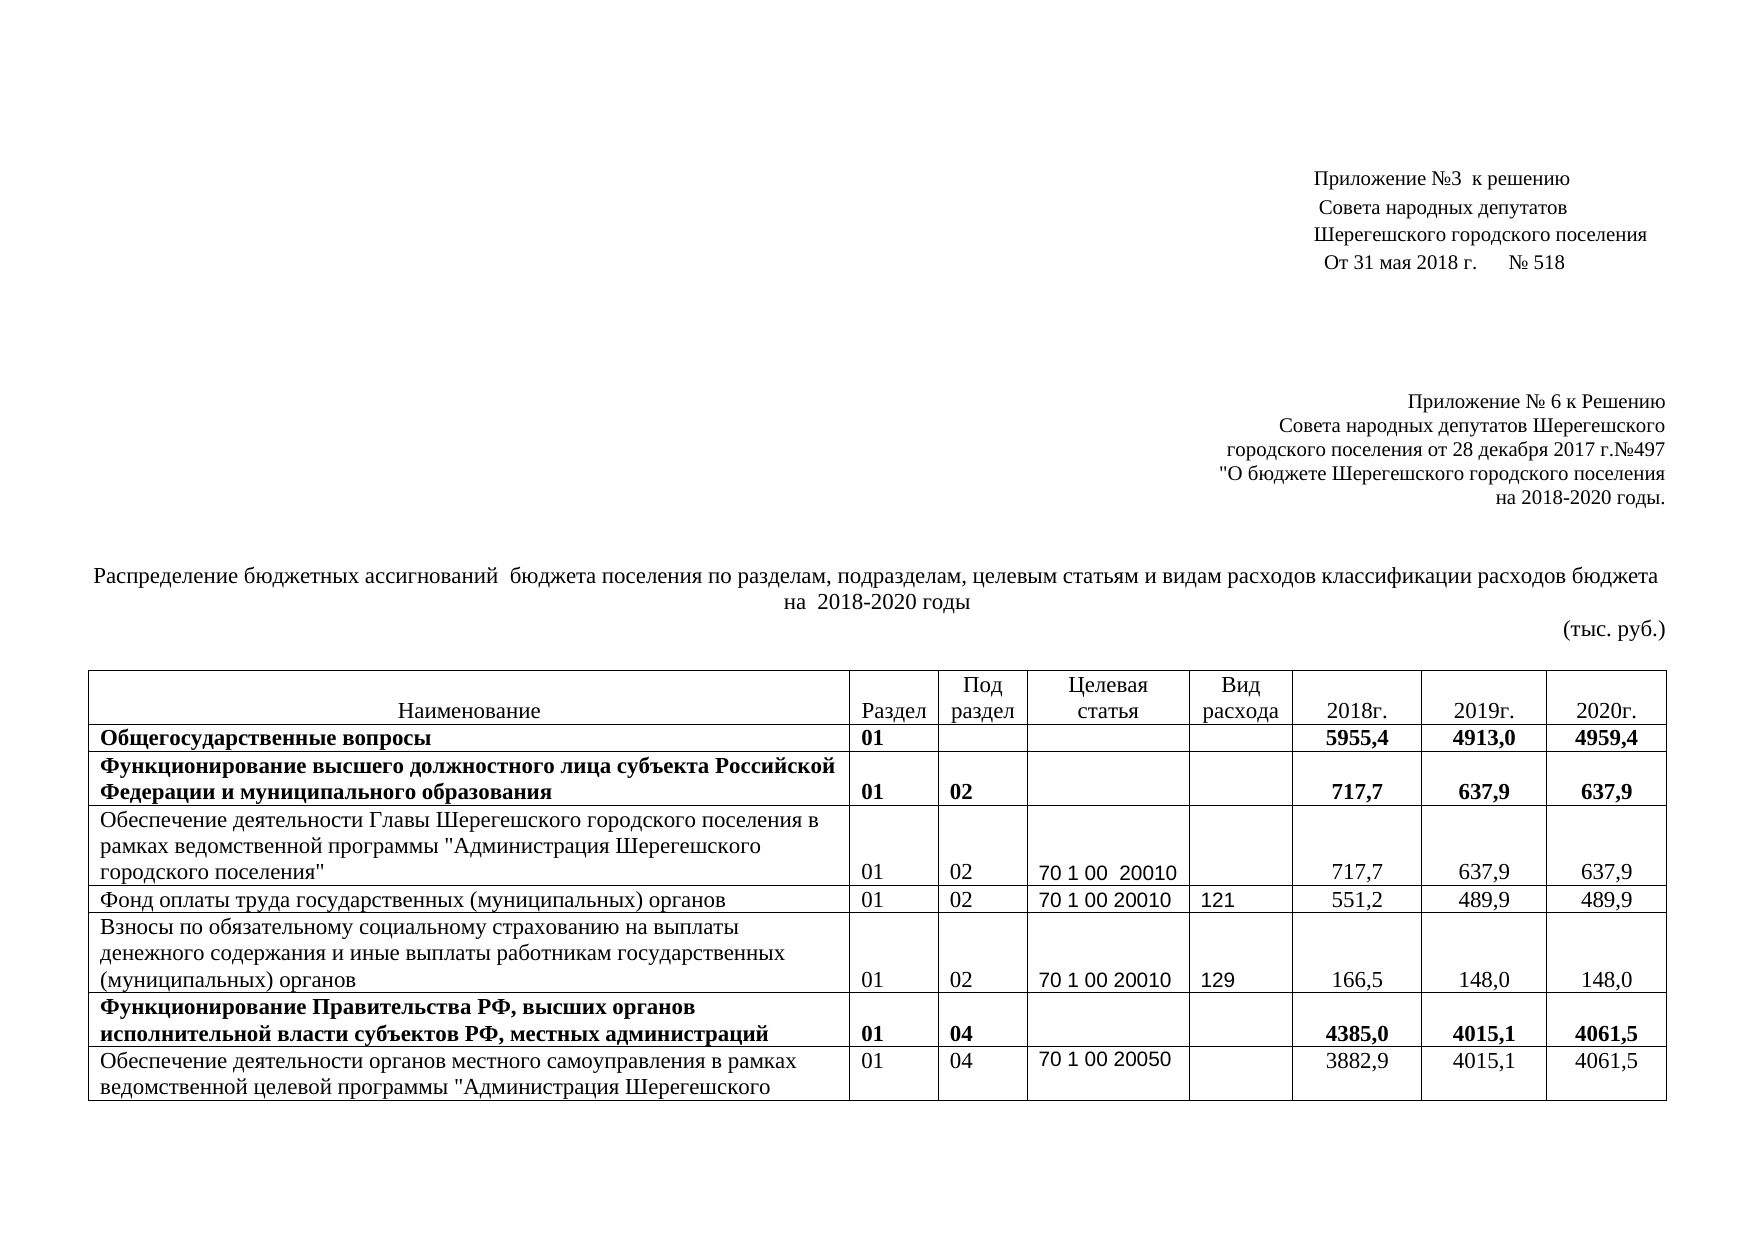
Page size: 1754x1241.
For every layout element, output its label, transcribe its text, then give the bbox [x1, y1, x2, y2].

text "О бюджете Шерегешского городского поселения [89, 461, 1665, 485]
table_header Приложение №3 к решению [1302, 141, 1665, 189]
table_header Раздел [850, 671, 938, 723]
table_cell [1028, 993, 1189, 1046]
table_header 2019г. [1422, 671, 1546, 723]
table_cell 637,9 [1547, 806, 1666, 885]
text Распределение бюджетных ассигнований бюджета поселения по разделам, подразделам, целевым статьям и видам расходов классификации расходов бюджета на 2018-2020 годы [89, 562, 1665, 614]
table_cell 551,2 [1293, 886, 1421, 912]
table_cell 4385,0 [1293, 993, 1421, 1046]
table_cell [939, 725, 1027, 751]
table_cell 70 1 00 20050 [1028, 1047, 1189, 1100]
table_cell [1190, 806, 1292, 885]
table_header 2020г. [1547, 671, 1666, 723]
table_cell 01 [850, 806, 938, 885]
table_cell Фонд оплаты труда государственных (муниципальных) органов [89, 886, 849, 912]
table_cell 717,7 [1293, 752, 1421, 804]
table_cell 70 1 00 20010 [1028, 806, 1189, 885]
table_cell 4061,5 [1547, 1047, 1666, 1100]
table_cell 02 [939, 913, 1027, 992]
table_cell 01 [850, 886, 938, 912]
table_cell 717,7 [1293, 806, 1421, 885]
table_cell 489,9 [1422, 886, 1546, 912]
table_cell [1028, 752, 1189, 804]
table_cell Взносы по обязательному социальному страхованию на выплаты денежного содержания и иные выплаты работникам государственных (муниципальных) органов [89, 913, 849, 992]
table_cell 02 [939, 806, 1027, 885]
table_cell От 31 мая 2018 г. № 518 [1302, 246, 1665, 274]
text на 2018-2020 годы. [89, 485, 1665, 509]
table_cell 01 [850, 1047, 938, 1100]
table_header Целевая статья [1028, 671, 1189, 723]
table_cell 129 [1190, 913, 1292, 992]
table_cell [1190, 725, 1292, 751]
table_cell 02 [939, 886, 1027, 912]
table_cell Шерегешского городского поселения [1302, 219, 1665, 246]
table_cell 4015,1 [1422, 1047, 1546, 1100]
table_cell 489,9 [1547, 886, 1666, 912]
text Приложение № 6 к Решению [89, 389, 1665, 413]
table_cell [1028, 725, 1189, 751]
table_cell 70 1 00 20010 [1028, 913, 1189, 992]
table_cell 4061,5 [1547, 993, 1666, 1046]
text городского поселения от 28 декабря 2017 г.№497 [89, 437, 1665, 461]
table_header Под раздел [939, 671, 1027, 723]
table_cell 4015,1 [1422, 993, 1546, 1046]
table_cell 04 [939, 1047, 1027, 1100]
table_cell 148,0 [1422, 913, 1546, 992]
table_cell 148,0 [1547, 913, 1666, 992]
table_header 2018г. [1293, 671, 1421, 723]
table_cell [1190, 993, 1292, 1046]
table_cell 04 [939, 993, 1027, 1046]
table_cell 01 [850, 725, 938, 751]
table_header Наименование [89, 671, 849, 723]
text (тыс. руб.) [89, 614, 1665, 641]
table_cell [1190, 752, 1292, 804]
table_cell 5955,4 [1293, 725, 1421, 751]
table_header Вид расхода [1190, 671, 1292, 723]
table_cell 01 [850, 913, 938, 992]
table_cell Общегосударственные вопросы [89, 725, 849, 751]
table_cell Функционирование Правительства РФ, высших органов исполнительной власти субъектов РФ, местных администраций [89, 993, 849, 1046]
table_cell 3882,9 [1293, 1047, 1421, 1100]
table_cell 637,9 [1422, 806, 1546, 885]
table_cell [89, 1047, 849, 1100]
table_cell 02 [939, 752, 1027, 804]
table_cell Совета народных депутатов [1302, 190, 1665, 219]
table_cell 637,9 [1547, 752, 1666, 804]
table_cell 637,9 [1422, 752, 1546, 804]
table_cell 4913,0 [1422, 725, 1546, 751]
table_cell [1190, 1047, 1292, 1100]
text Совета народных депутатов Шерегешского [89, 413, 1665, 437]
table_cell 166,5 [1293, 913, 1421, 992]
table_cell 121 [1190, 886, 1292, 912]
table_cell 70 1 00 20010 [1028, 886, 1189, 912]
table_cell 01 [850, 752, 938, 804]
table_cell 4959,4 [1547, 725, 1666, 751]
table_cell 01 [850, 993, 938, 1046]
table_cell Обеспечение деятельности Главы Шерегешского городского поселения в рамках ведомственной программы "Администрация Шерегешского городского поселения" [89, 806, 849, 885]
table_cell Функционирование высшего должностного лица субъекта Российской Федерации и муниципального образования [89, 752, 849, 804]
